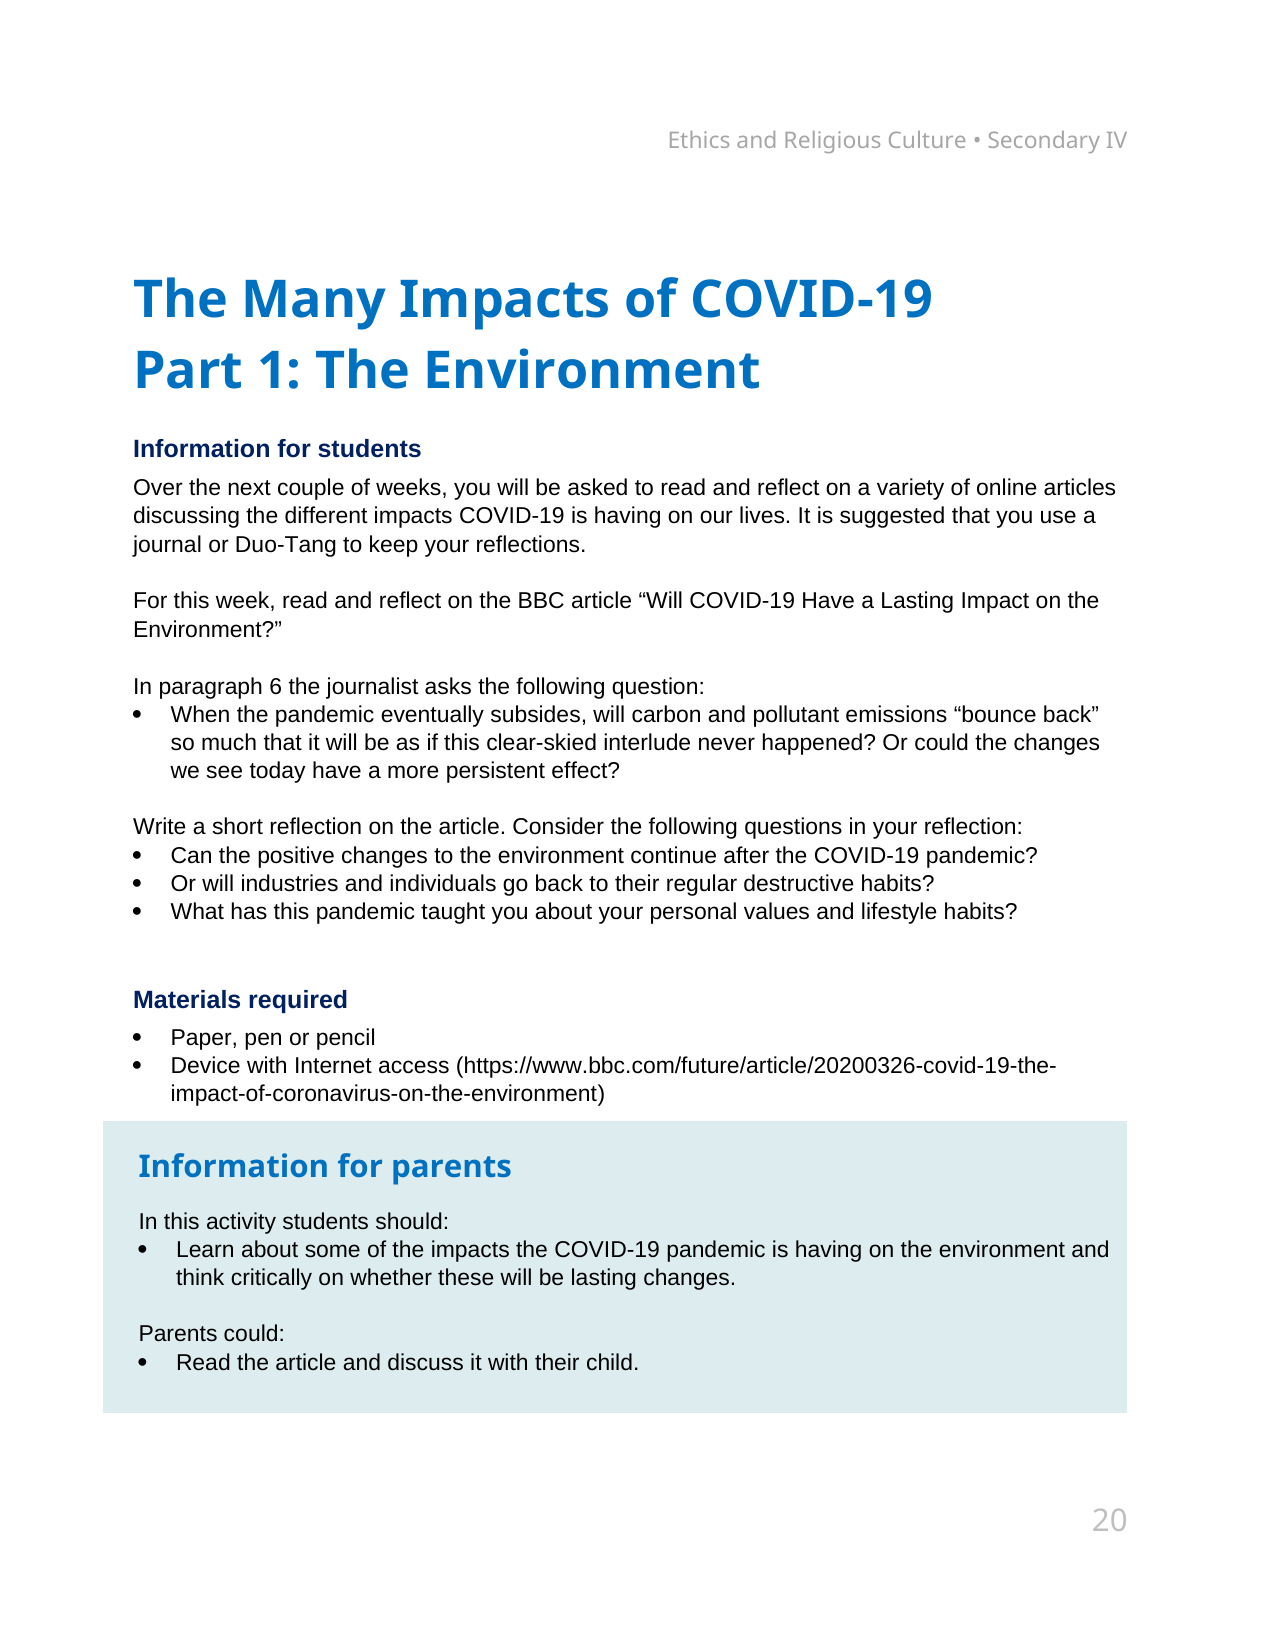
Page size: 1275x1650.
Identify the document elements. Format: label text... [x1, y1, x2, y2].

text The Many Impacts of COVID-19 Part 1: The Environment [133, 261, 1048, 403]
list For this week, read and reflect on the BBC article “Will COVID-19 Have a Lasting Impact on the Environment?” [133, 587, 1127, 642]
list In paragraph 6 the journalist asks the following question: [133, 673, 1127, 699]
list When the pandemic eventually subsides, will carbon and pollutant emissions “bounce back” so much that it will be as if this clear-skied interlude never happened? Or could the changes we see today have a more persistent effect? [133, 701, 1127, 783]
text Materials required [133, 985, 1048, 1014]
table_header Information for parents In this activity students should: Learn about some of the impacts the COVID-19 pandemic is having on the environment and think critically on whether these will be lasting changes. Parents could: Read the article and discuss it with their child. [103, 1121, 1127, 1413]
list Write a short reflection on the article. Consider the following questions in your reflection: [133, 813, 1127, 840]
text Information for students [133, 434, 1048, 463]
list Over the next couple of weeks, you will be asked to read and reflect on a variety of online articles discussing the different impacts COVID-19 is having on our lives. It is suggested that you use a journal or Duo-Tang to keep your reflections. [133, 474, 1127, 557]
list Paper, pen or pencil [133, 1024, 1127, 1051]
list Device with Internet access (https://www.bbc.com/future/article/20200326-covid-19-the-impact-of-coronavirus-on-the-environment) [133, 1052, 1127, 1107]
list What has this pandemic taught you about your personal values and lifestyle habits? [133, 898, 1127, 924]
list Can the positive changes to the environment continue after the COVID-19 pandemic? [133, 842, 1127, 868]
list Or will industries and individuals go back to their regular destructive habits? [133, 870, 1127, 896]
